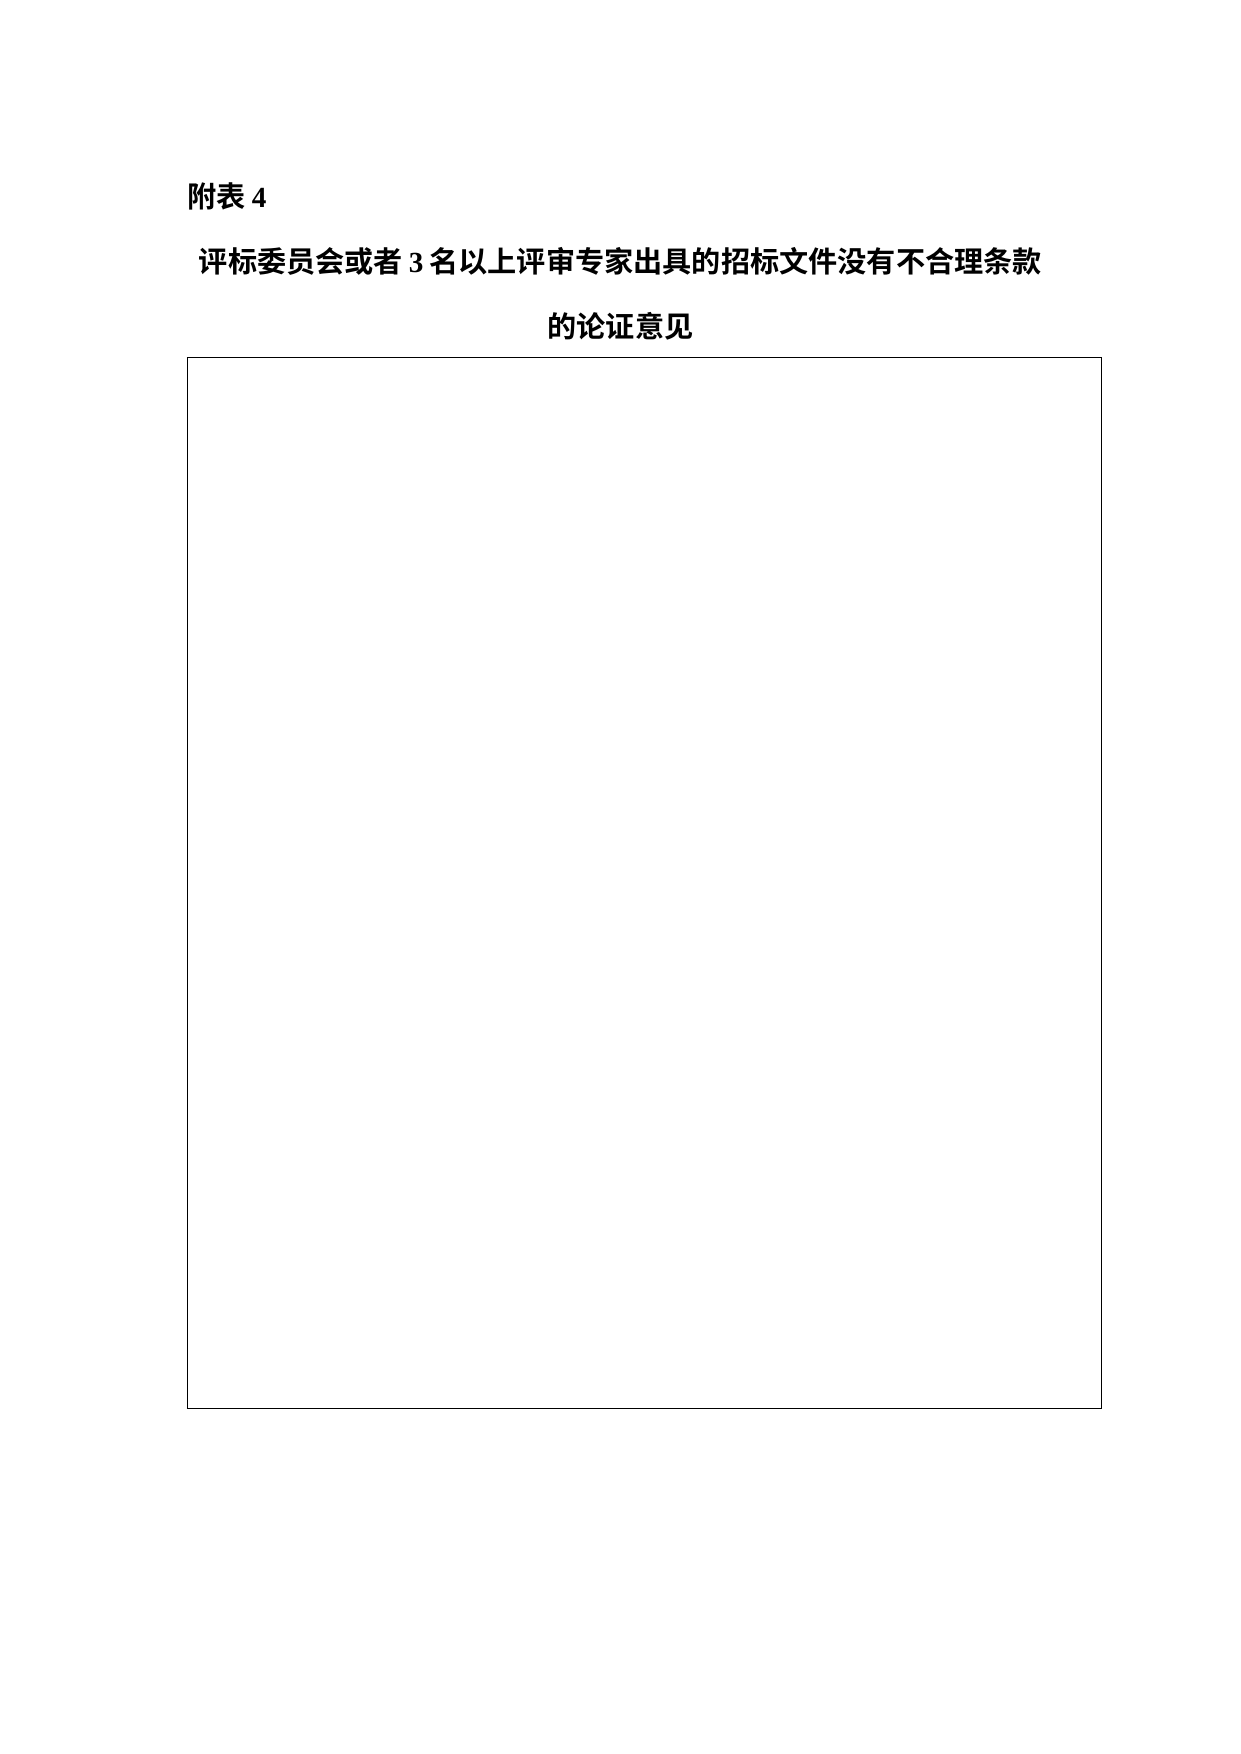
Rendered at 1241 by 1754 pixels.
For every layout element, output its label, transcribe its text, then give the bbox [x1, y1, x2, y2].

text 评标委员会或者3名以上评审专家出具的招标文件没有不合理条款的论证意见 [187, 227, 1053, 357]
table_header [188, 358, 1101, 1408]
text 附表4 [187, 162, 1053, 227]
